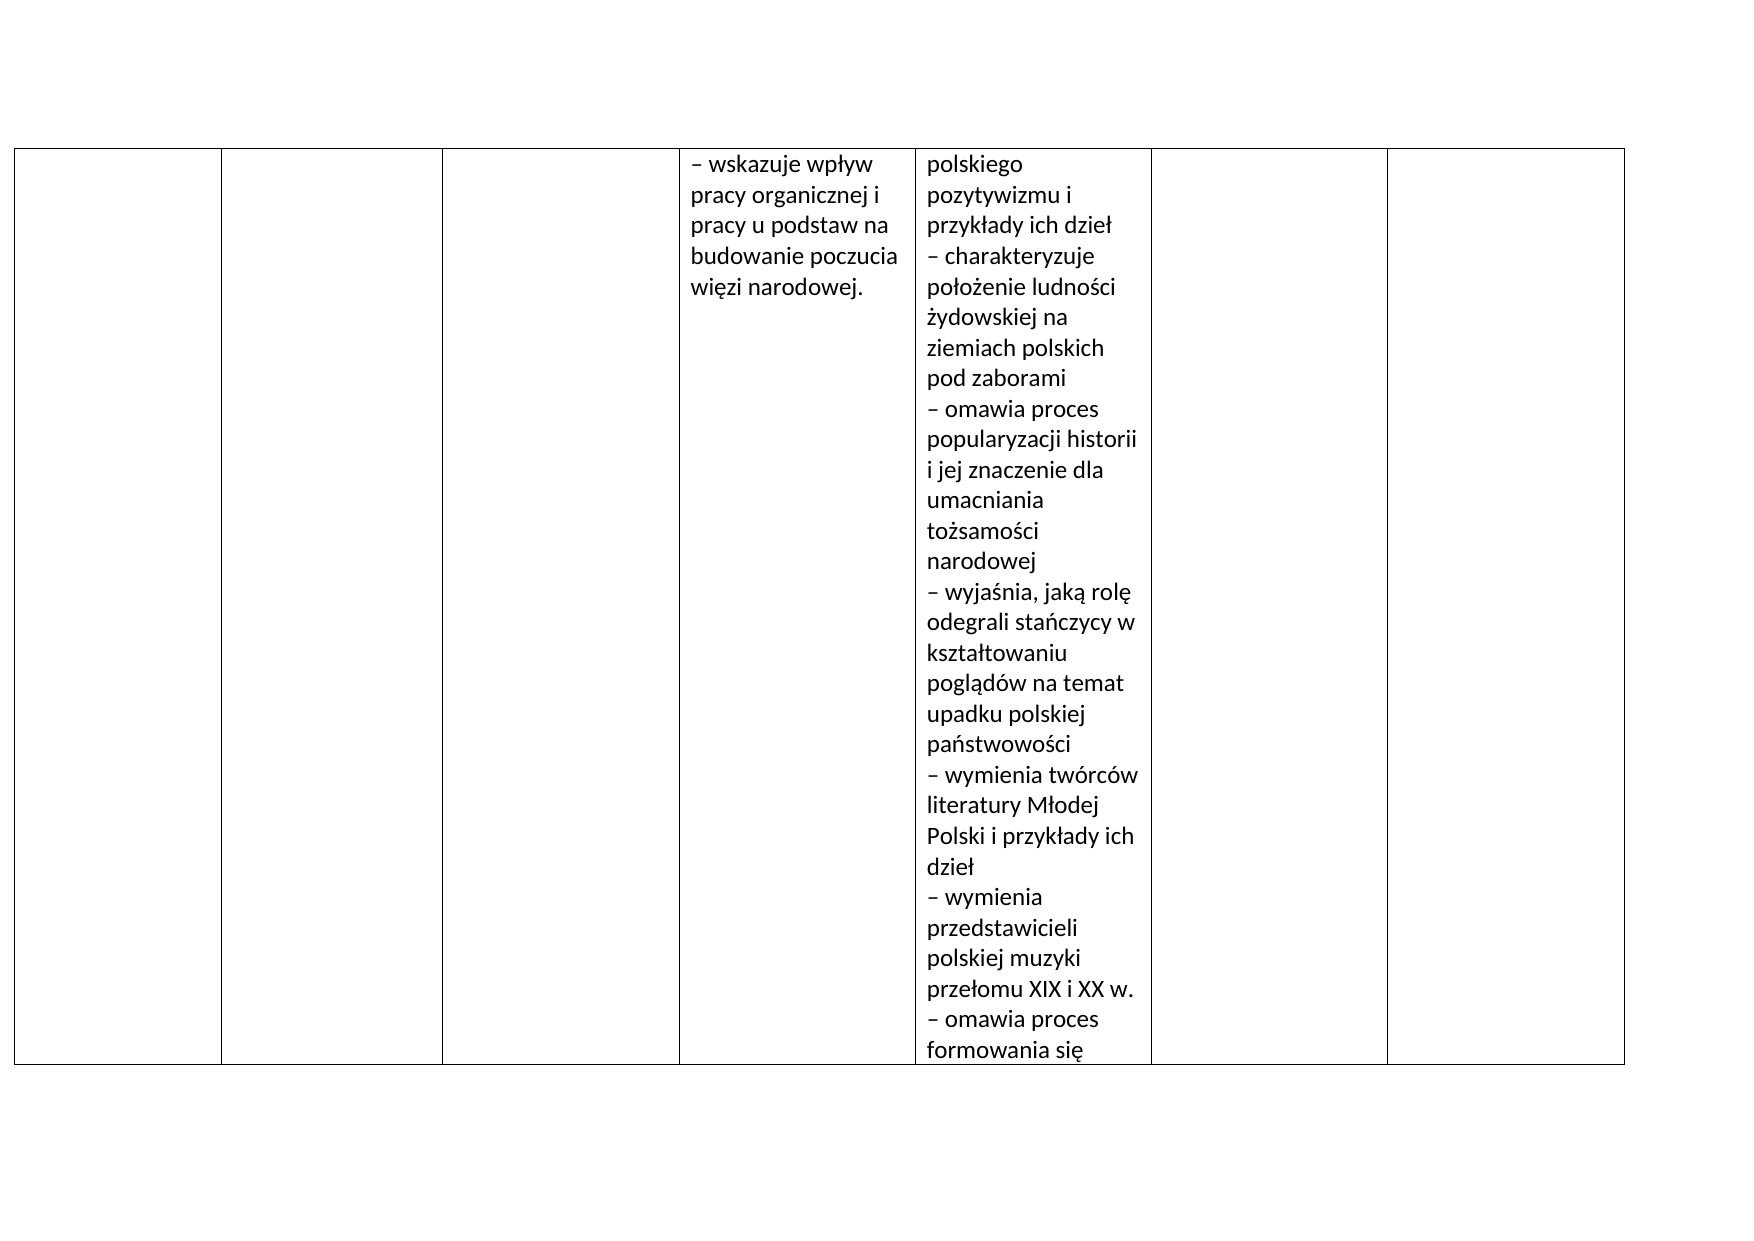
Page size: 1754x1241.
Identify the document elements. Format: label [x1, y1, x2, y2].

table_cell [1152, 149, 1387, 1064]
table_cell [222, 149, 442, 1064]
table_cell [1388, 149, 1624, 1064]
table_cell [916, 149, 1151, 1064]
table_cell [443, 149, 679, 1064]
table_cell [15, 149, 221, 1064]
table_cell [680, 149, 915, 1064]
